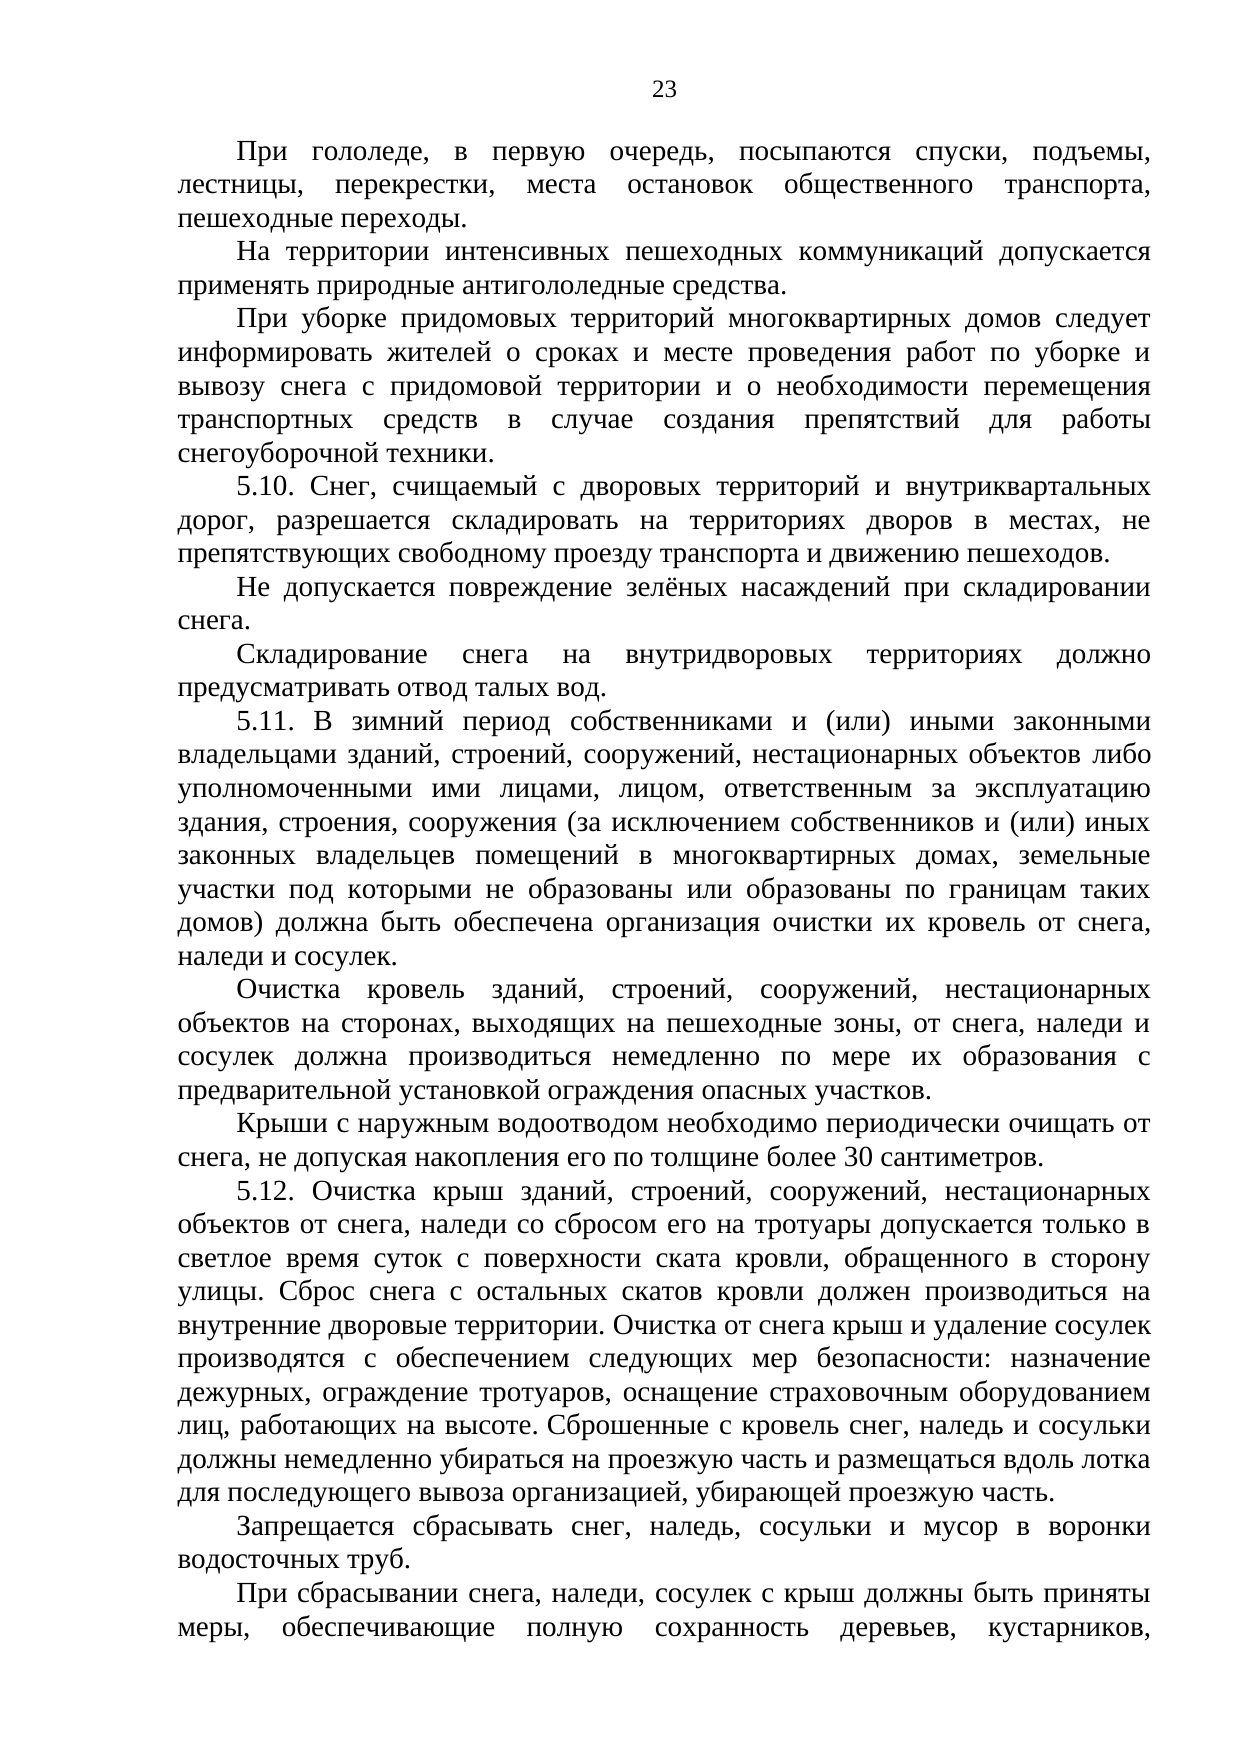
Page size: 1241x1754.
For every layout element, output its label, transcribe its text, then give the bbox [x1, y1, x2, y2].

text Крыши с наружным водоотводом необходимо периодически очищать от снега, не допуская накопления его по толщине более 30 сантиметров. [177, 1106, 1152, 1173]
text 5.10. Снег, счищаемый с дворовых территорий и внутриквартальных дорог, разрешается складировать на территориях дворов в местах, не препятствующих свободному проезду транспорта и движению пешеходов. [177, 468, 1152, 569]
text На территории интенсивных пешеходных коммуникаций допускается применять природные антигололедные средства. [177, 233, 1152, 301]
text 5.12. Очистка крыш зданий, строений, сооружений, нестационарных объектов от снега, наледи со сбросом его на тротуары допускается только в светлое время суток с поверхности ската кровли, обращенного в сторону улицы. Сброс снега с остальных скатов кровли должен производиться на внутренние дворовые территории. Очистка от снега крыш и удаление сосулек производятся с обеспечением следующих мер безопасности: назначение дежурных, ограждение тротуаров, оснащение страховочным оборудованием лиц, работающих на высоте. Сброшенные с кровель снег, наледь и сосульки должны немедленно убираться на проезжую часть и размещаться вдоль лотка для последующего вывоза организацией, убирающей проезжую часть. [177, 1173, 1152, 1508]
text Очистка кровель зданий, строений, сооружений, нестационарных объектов на сторонах, выходящих на пешеходные зоны, от снега, наледи и сосулек должна производиться немедленно по мере их образования с предварительной установкой ограждения опасных участков. [177, 971, 1152, 1106]
text При уборке придомовых территорий многоквартирных домов следует информировать жителей о сроках и месте проведения работ по уборке и вывозу снега с придомовой территории и о необходимости перемещения транспортных средств в случае создания препятствий для работы снегоуборочной техники. [177, 301, 1152, 468]
text Не допускается повреждение зелёных насаждений при складировании снега. [177, 569, 1152, 636]
text 5.11. В зимний период собственниками и (или) иными законными владельцами зданий, строений, сооружений, нестационарных объектов либо уполномоченными ими лицами, лицом, ответственным за эксплуатацию здания, строения, сооружения (за исключением собственников и (или) иных законных владельцев помещений в многоквартирных домах, земельные участки под которыми не образованы или образованы по границам таких домов) должна быть обеспечена организация очистки их кровель от снега, наледи и сосулек. [177, 703, 1152, 971]
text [177, 1575, 1152, 1642]
text Запрещается сбрасывать снег, наледь, сосульки и мусор в воронки водосточных труб. [177, 1508, 1152, 1575]
text Складирование снега на внутридворовых территориях должно предусматривать отвод талых вод. [177, 636, 1152, 703]
text При гололеде, в первую очередь, посыпаются спуски, подъемы, лестницы, перекрестки, места остановок общественного транспорта, пешеходные переходы. [177, 133, 1152, 233]
